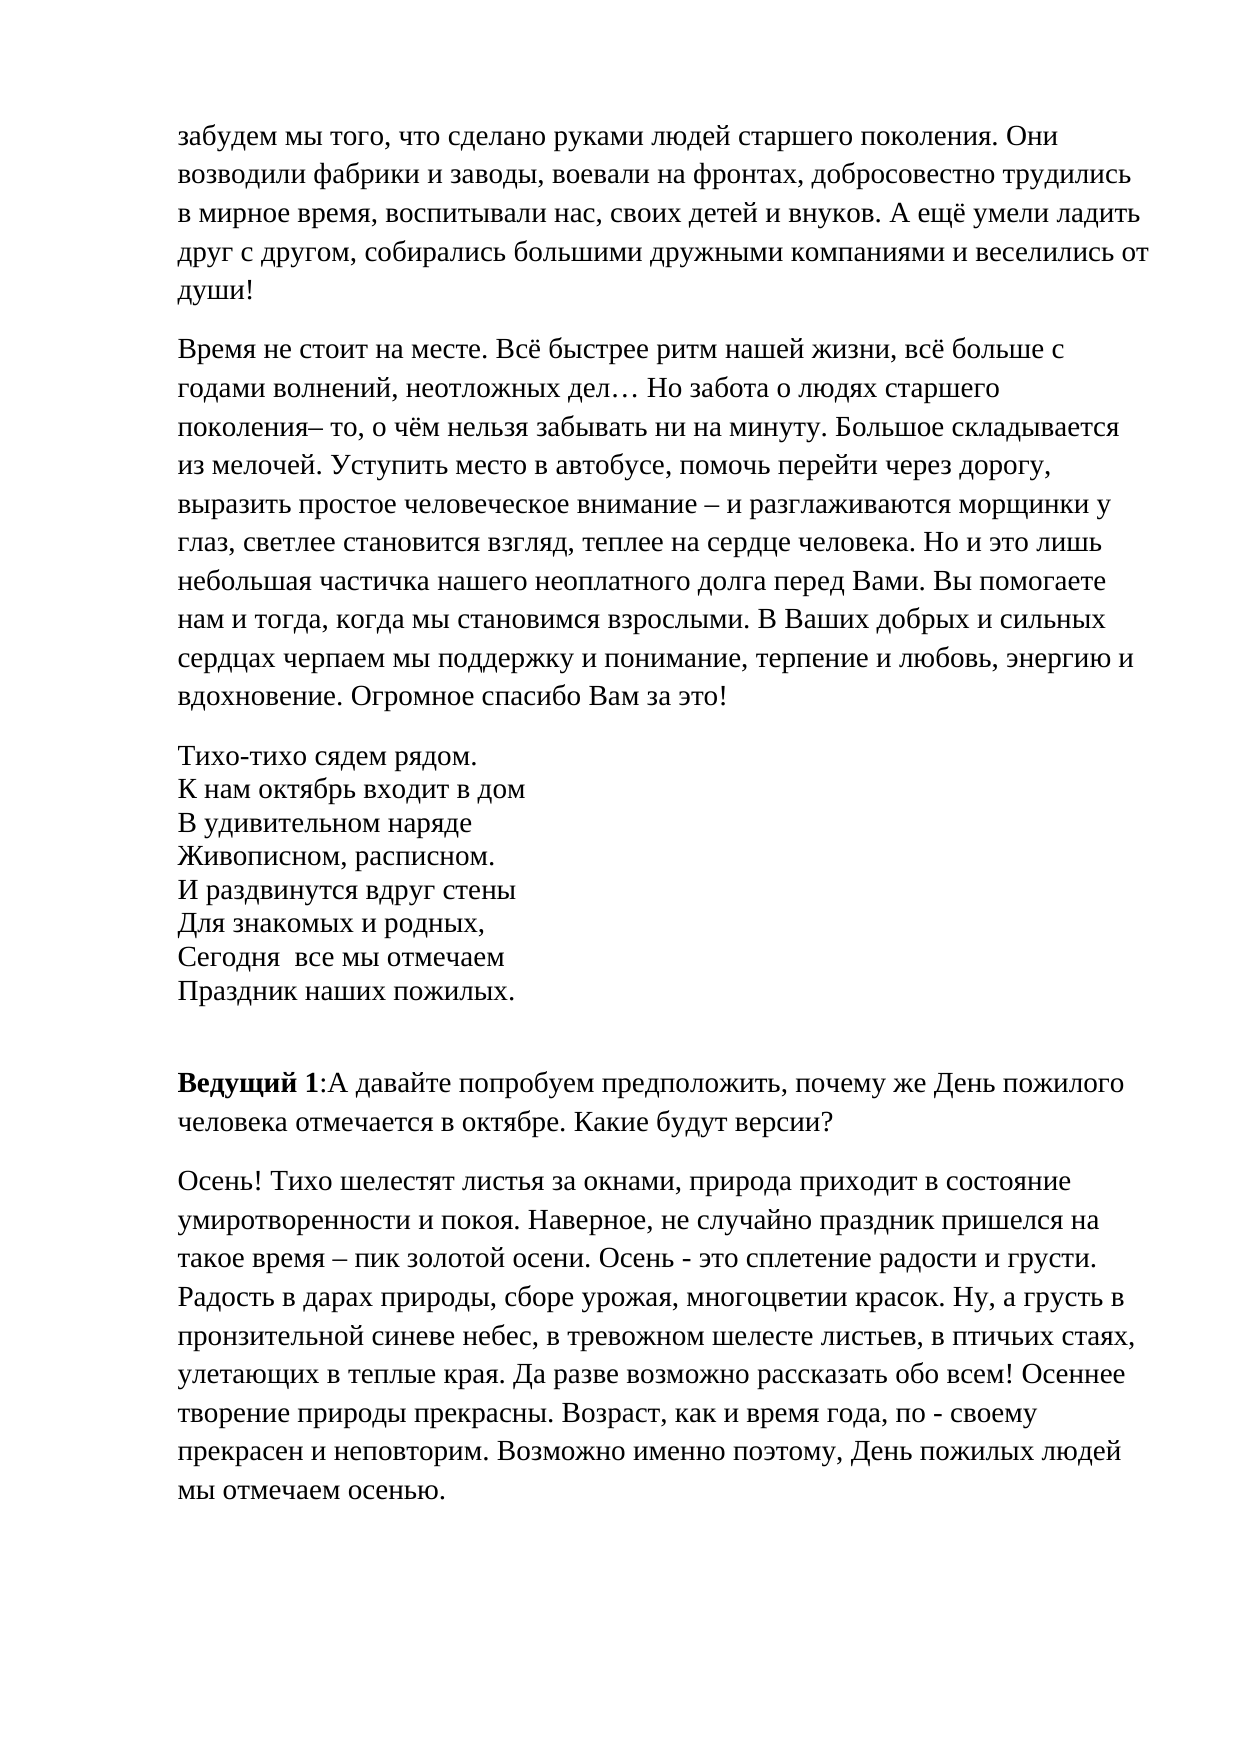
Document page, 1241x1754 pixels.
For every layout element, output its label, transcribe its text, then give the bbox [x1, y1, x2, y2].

text И раздвинутся вдруг стены [177, 872, 1152, 906]
text Сегодня все мы отмечаем [177, 939, 1152, 973]
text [177, 118, 1152, 306]
text Ведущий 1:А давайте попробуем предположить, почему же День пожилого человека отмечается в октябре. Какие будут версии? [177, 1066, 1152, 1138]
text Тихо-тихо сядем рядом. [177, 738, 1152, 771]
text Праздник наших пожилых. [177, 973, 1152, 1006]
text Живописном, расписном. [177, 838, 1152, 872]
text Осень! Тихо шелестят листья за окнами, природа приходит в состояние умиротворенности и покоя. Наверное, не случайно праздник пришелся на такое время – пик золотой осени. Осень - это сплетение радости и грусти. Радость в дарах природы, сборе урожая, многоцветии красок. Ну, а грусть в пронзительной синеве небес, в тревожном шелесте листьев, в птичьих стаях, улетающих в теплые края. Да разве возможно рассказать обо всем! Осеннее творение природы прекрасны. Возраст, как и время года, по - своему прекрасен и неповторим. Возможно именно поэтому, День пожилых людей мы отмечаем осенью. [177, 1163, 1152, 1505]
text Время не стоит на месте. Всё быстрее ритм нашей жизни, всё больше с годами волнений, неотложных дел… Но забота о людях старшего поколения– то, о чём нельзя забывать ни на минуту. Большое складывается из мелочей. Уступить место в автобусе, помочь перейти через дорогу, выразить простое человеческое внимание – и разглаживаются морщинки у глаз, светлее становится взгляд, теплее на сердце человека. Но и это лишь небольшая частичка нашего неоплатного долга перед Вами. Вы помогаете нам и тогда, когда мы становимся взрослыми. В Ваших добрых и сильных сердцах черпаем мы поддержку и понимание, терпение и любовь, энергию и вдохновение. Огромное спасибо Вам за это! [177, 332, 1152, 712]
text К нам октябрь входит в дом [177, 771, 1152, 805]
text В удивительном наряде [177, 805, 1152, 838]
text Для знакомых и родных, [177, 906, 1152, 939]
